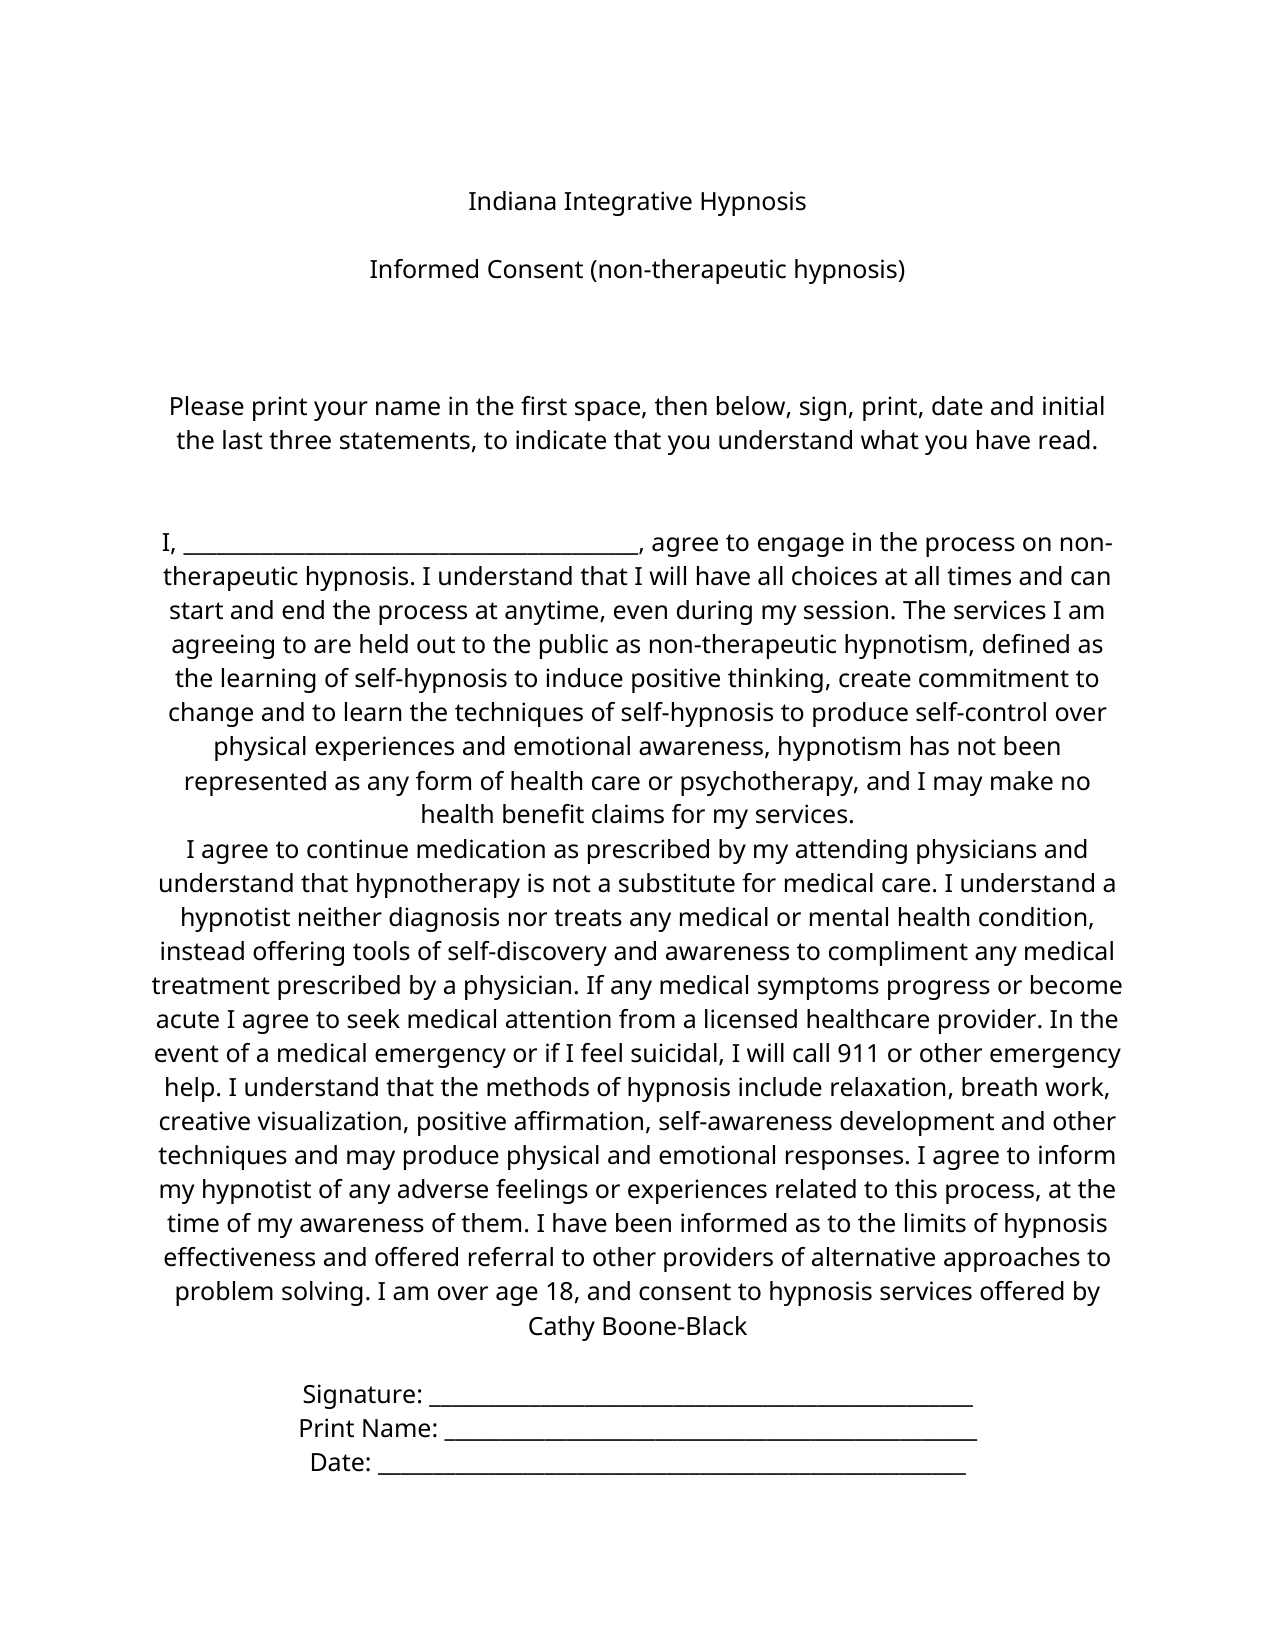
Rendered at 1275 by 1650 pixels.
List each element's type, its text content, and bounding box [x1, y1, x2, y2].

text I agree to continue medication as prescribed by my attending physicians and understand that hypnotherapy is not a substitute for medical care. I understand a hypnotist neither diagnosis nor treats any medical or mental health condition, instead offering tools of self-discovery and awareness to compliment any medical treatment prescribed by a physician. If any medical symptoms progress or become acute I agree to seek medical attention from a licensed healthcare provider. In the event of a medical emergency or if I feel suicidal, I will call 911 or other emergency help. I understand that the methods of hypnosis include relaxation, breath work, creative visualization, positive affirmation, self-awareness development and other techniques and may produce physical and emotional responses. I agree to inform my hypnotist of any adverse feelings or experiences related to this process, at the time of my awareness of them. I have been informed as to the limits of hypnosis effectiveness and offered referral to other providers of alternative approaches to problem solving. I am over age 18, and consent to hypnosis services offered by Cathy Boone-Black [150, 831, 1125, 1342]
text Signature: _________________________________________________ [150, 1376, 1125, 1410]
text I, _________________________________________, agree to engage in the process on non-therapeutic hypnosis. I understand that I will have all choices at all times and can start and end the process at anytime, even during my session. The services I am agreeing to are held out to the public as non-therapeutic hypnotism, defined as the learning of self-hypnosis to induce positive thinking, create commitment to change and to learn the techniques of self-hypnosis to produce self-control over physical experiences and emotional awareness, hypnotism has not been represented as any form of health care or psychotherapy, and I may make no health benefit claims for my services. [150, 525, 1125, 831]
text Informed Consent (non-therapeutic hypnosis) [150, 252, 1125, 286]
text Indiana Integrative Hypnosis [150, 184, 1125, 218]
text Print Name: ________________________________________________ [150, 1410, 1125, 1444]
text Please print your name in the first space, then below, sign, print, date and initial the last three statements, to indicate that you understand what you have read. [150, 388, 1125, 457]
text Date: _____________________________________________________ [150, 1444, 1125, 1478]
